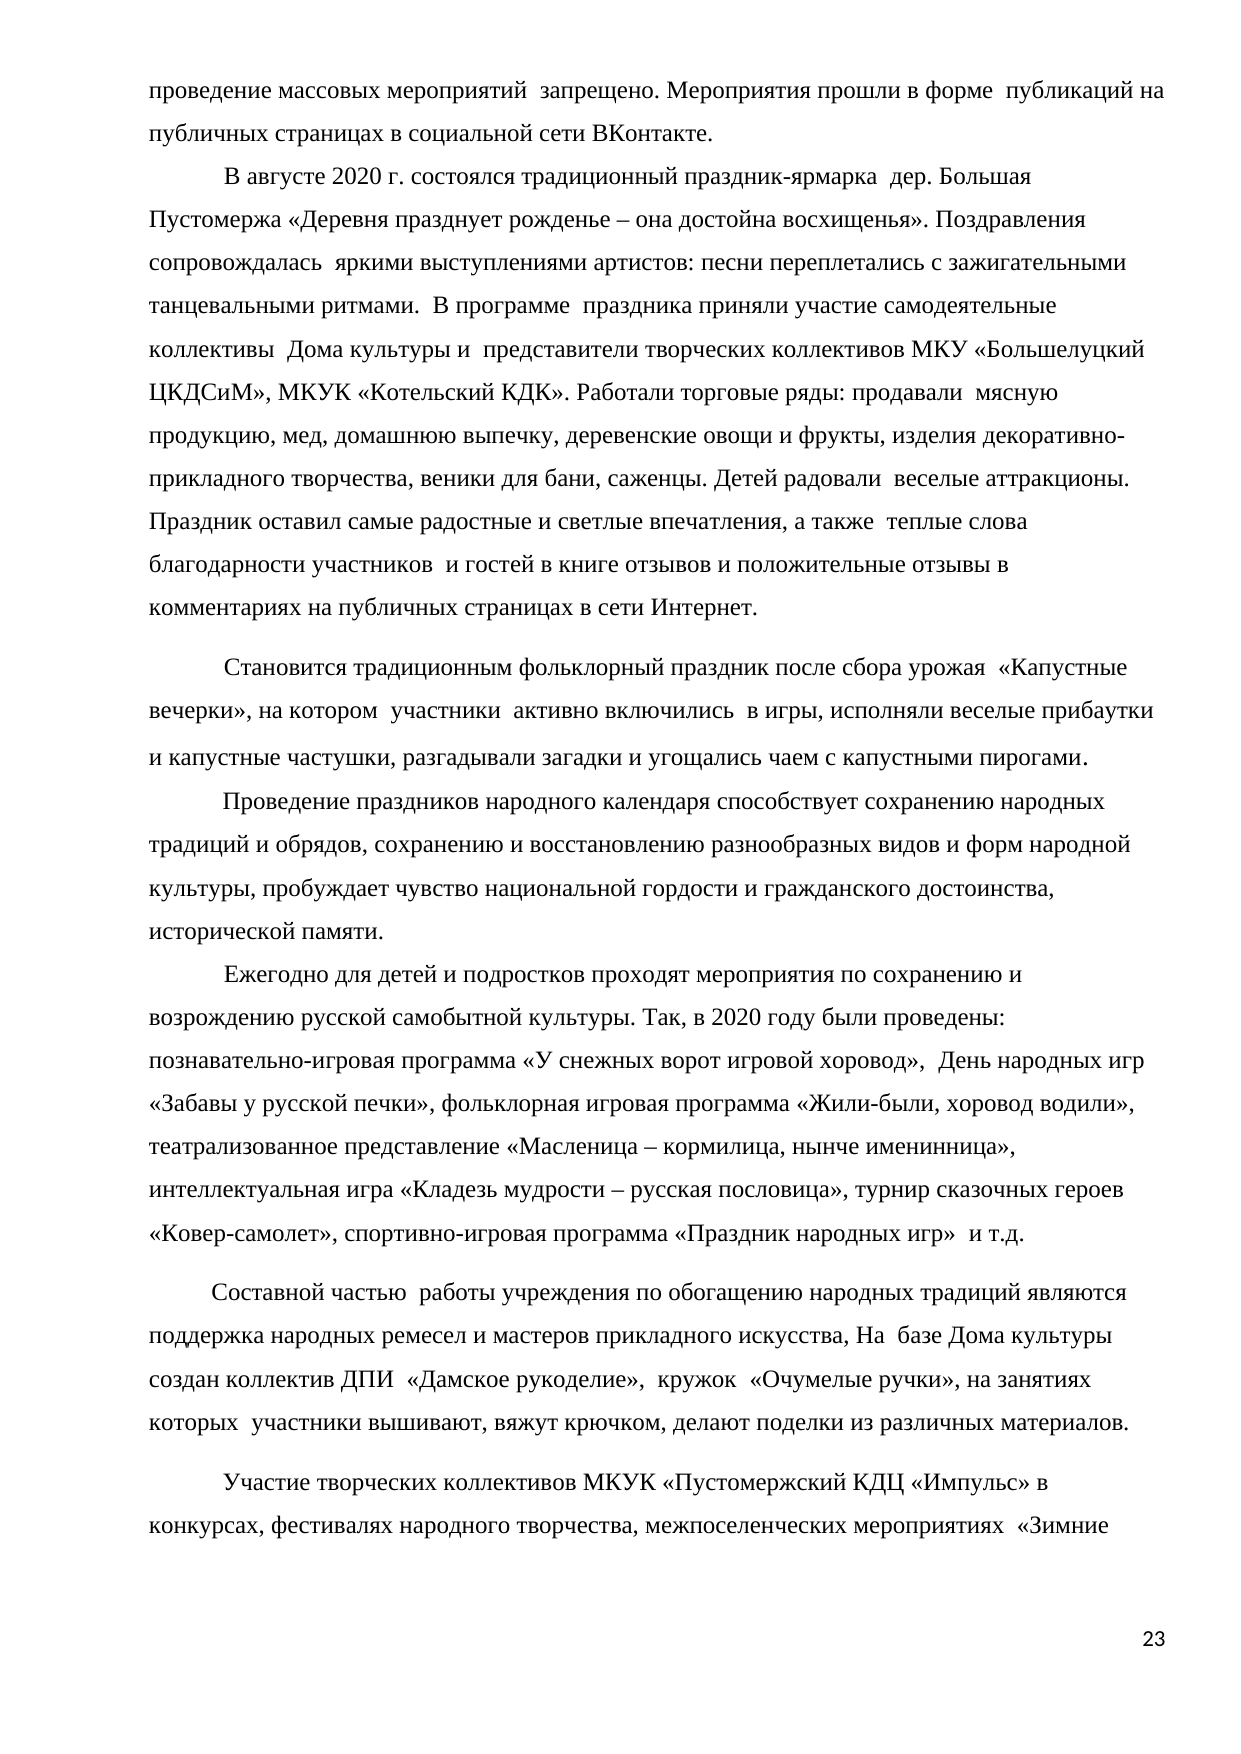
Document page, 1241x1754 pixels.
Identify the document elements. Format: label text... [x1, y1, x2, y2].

text В августе 2020 г. состоялся традиционный праздник-ярмарка дер. Большая Пустомержа «Деревня празднует рожденье – она достойна восхищенья». Поздравления сопровождалась яркими выступлениями артистов: песни переплетались с зажигательными танцевальными ритмами. В программе праздника приняли участие самодеятельные коллективы Дома культуры и представители творческих коллективов МКУ «Большелуцкий ЦКДСиМ», МКУК «Котельский КДК». Работали торговые ряды: продавали мясную продукцию, мед, домашнюю выпечку, деревенские овощи и фрукты, изделия декоративно-прикладного творчества, веники для бани, саженцы. Детей радовали веселые аттракционы. Праздник оставил самые радостные и светлые впечатления, а также теплые слова благодарности участников и гостей в книге отзывов и положительные отзывы в комментариях на публичных страницах в сети Интернет. [149, 161, 1165, 621]
text Составной частью работы учреждения по обогащению народных традиций являются поддержка народных ремесел и мастеров прикладного искусства, На базе Дома культуры создан коллектив ДПИ «Дамское рукоделие», кружок «Очумелые ручки», на занятиях которых участники вышивают, вяжут крючком, делают поделки из различных материалов. [149, 1277, 1165, 1436]
text Ежегодно для детей и подростков проходят мероприятия по сохранению и возрождению русской самобытной культуры. Так, в 2020 году были проведены: познавательно-игровая программа «У снежных ворот игровой хоровод», День народных игр «Забавы у русской печки», фольклорная игровая программа «Жили-были, хоровод водили», театрализованное представление «Масленица – кормилица, нынче именинница», интеллектуальная игра «Кладезь мудрости – русская пословица», турнир сказочных героев «Ковер-самолет», спортивно-игровая программа «Праздник народных игр» и т.д. [149, 959, 1165, 1246]
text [149, 1467, 1165, 1538]
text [149, 75, 1165, 147]
text Проведение праздников народного календаря способствует сохранению народных традиций и обрядов, сохранению и восстановлению разнообразных видов и форм народной культуры, пробуждает чувство национальной гордости и гражданского достоинства, исторической памяти. [149, 786, 1165, 944]
text Становится традиционным фольклорный праздник после сбора урожая «Капустные вечерки», на котором участники активно включились в игры, исполняли веселые прибаутки и капустные частушки, разгадывали загадки и угощались чаем с капустными пирогами. [149, 652, 1165, 771]
